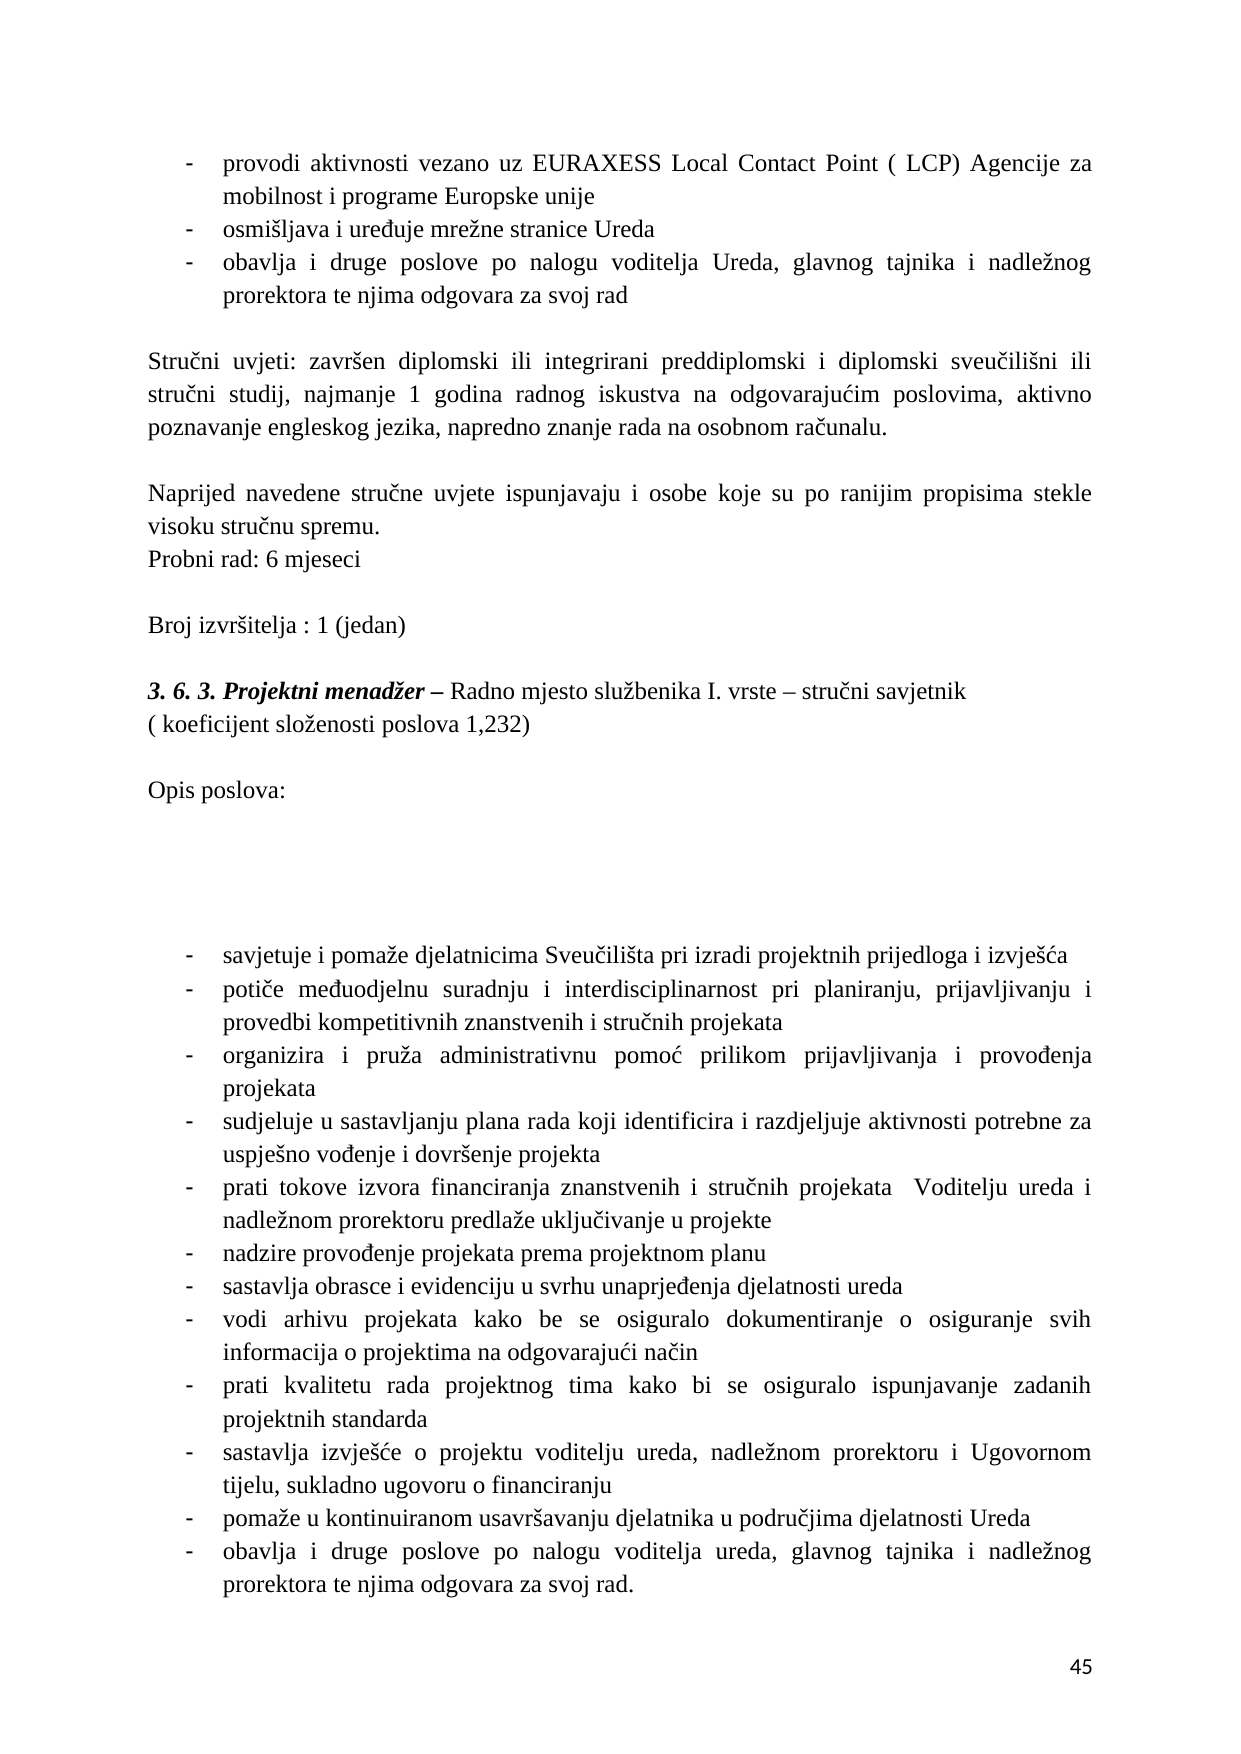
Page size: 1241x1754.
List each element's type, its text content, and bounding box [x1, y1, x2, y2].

list prati kvalitetu rada projektnog tima kako bi se osiguralo ispunjavanje zadanih projektnih standarda [185, 1371, 1093, 1432]
list sastavlja izvješće o projektu voditelju ureda, nadležnom prorektoru i Ugovornom tijelu, sukladno ugovoru o financiranju [185, 1437, 1093, 1498]
text 3. 6. 3. Projektni menadžer – Radno mjesto službenika I. vrste – stručni savjetnik [148, 676, 1093, 705]
text Naprijed navedene stručne uvjete ispunjavaju i osobe koje su po ranijim propisima stekle visoku stručnu spremu. [148, 478, 1093, 540]
list prati tokove izvora financiranja znanstvenih i stručnih projekata Voditelju ureda i nadležnom prorektoru predlaže uključivanje u projekte [185, 1172, 1093, 1234]
list sudjeluje u sastavljanju plana rada koji identificira i razdjeljuje aktivnosti potrebne za uspješno vođenje i dovršenje projekta [185, 1106, 1093, 1168]
list organizira i pruža administrativnu pomoć prilikom prijavljivanja i provođenja projekata [185, 1040, 1093, 1102]
list obavlja i druge poslove po nalogu voditelja Ureda, glavnog tajnika i nadležnog prorektora te njima odgovara za svoj rad [185, 247, 1093, 309]
text Broj izvršitelja : 1 (jedan) [148, 610, 1093, 639]
list savjetuje i pomaže djelatnicima Sveučilišta pri izradi projektnih prijedloga i izvješća [185, 940, 1093, 969]
text Probni rad: 6 mjeseci [148, 544, 1093, 573]
text ( koeficijent složenosti poslova 1,232) [148, 709, 1093, 738]
list potiče međuodjelnu suradnju i interdisciplinarnost pri planiranju, prijavljivanju i provedbi kompetitivnih znanstvenih i stručnih projekata [185, 973, 1093, 1035]
list pomaže u kontinuiranom usavršavanju djelatnika u područjima djelatnosti Ureda [185, 1503, 1093, 1532]
text Stručni uvjeti: završen diplomski ili integrirani preddiplomski i diplomski sveučilišni ili stručni studij, najmanje 1 godina radnog iskustva na odgovarajućim poslovima, aktivno poznavanje engleskog jezika, napredno znanje rada na osobnom računalu. [148, 346, 1093, 441]
list obavlja i druge poslove po nalogu voditelja ureda, glavnog tajnika i nadležnog prorektora te njima odgovara za svoj rad. [185, 1536, 1093, 1598]
list provodi aktivnosti vezano uz EURAXESS Local Contact Point ( LCP) Agencije za mobilnost i programe Europske unije [185, 148, 1093, 209]
list vodi arhivu projekata kako be se osiguralo dokumentiranje o osiguranje svih informacija o projektima na odgovarajući način [185, 1304, 1093, 1366]
list nadzire provođenje projekata prema projektnom planu [185, 1238, 1093, 1267]
list sastavlja obrasce i evidenciju u svrhu unaprjeđenja djelatnosti ureda [185, 1271, 1093, 1300]
text Opis poslova: [148, 775, 1093, 804]
list osmišljava i uređuje mrežne stranice Ureda [185, 214, 1093, 243]
